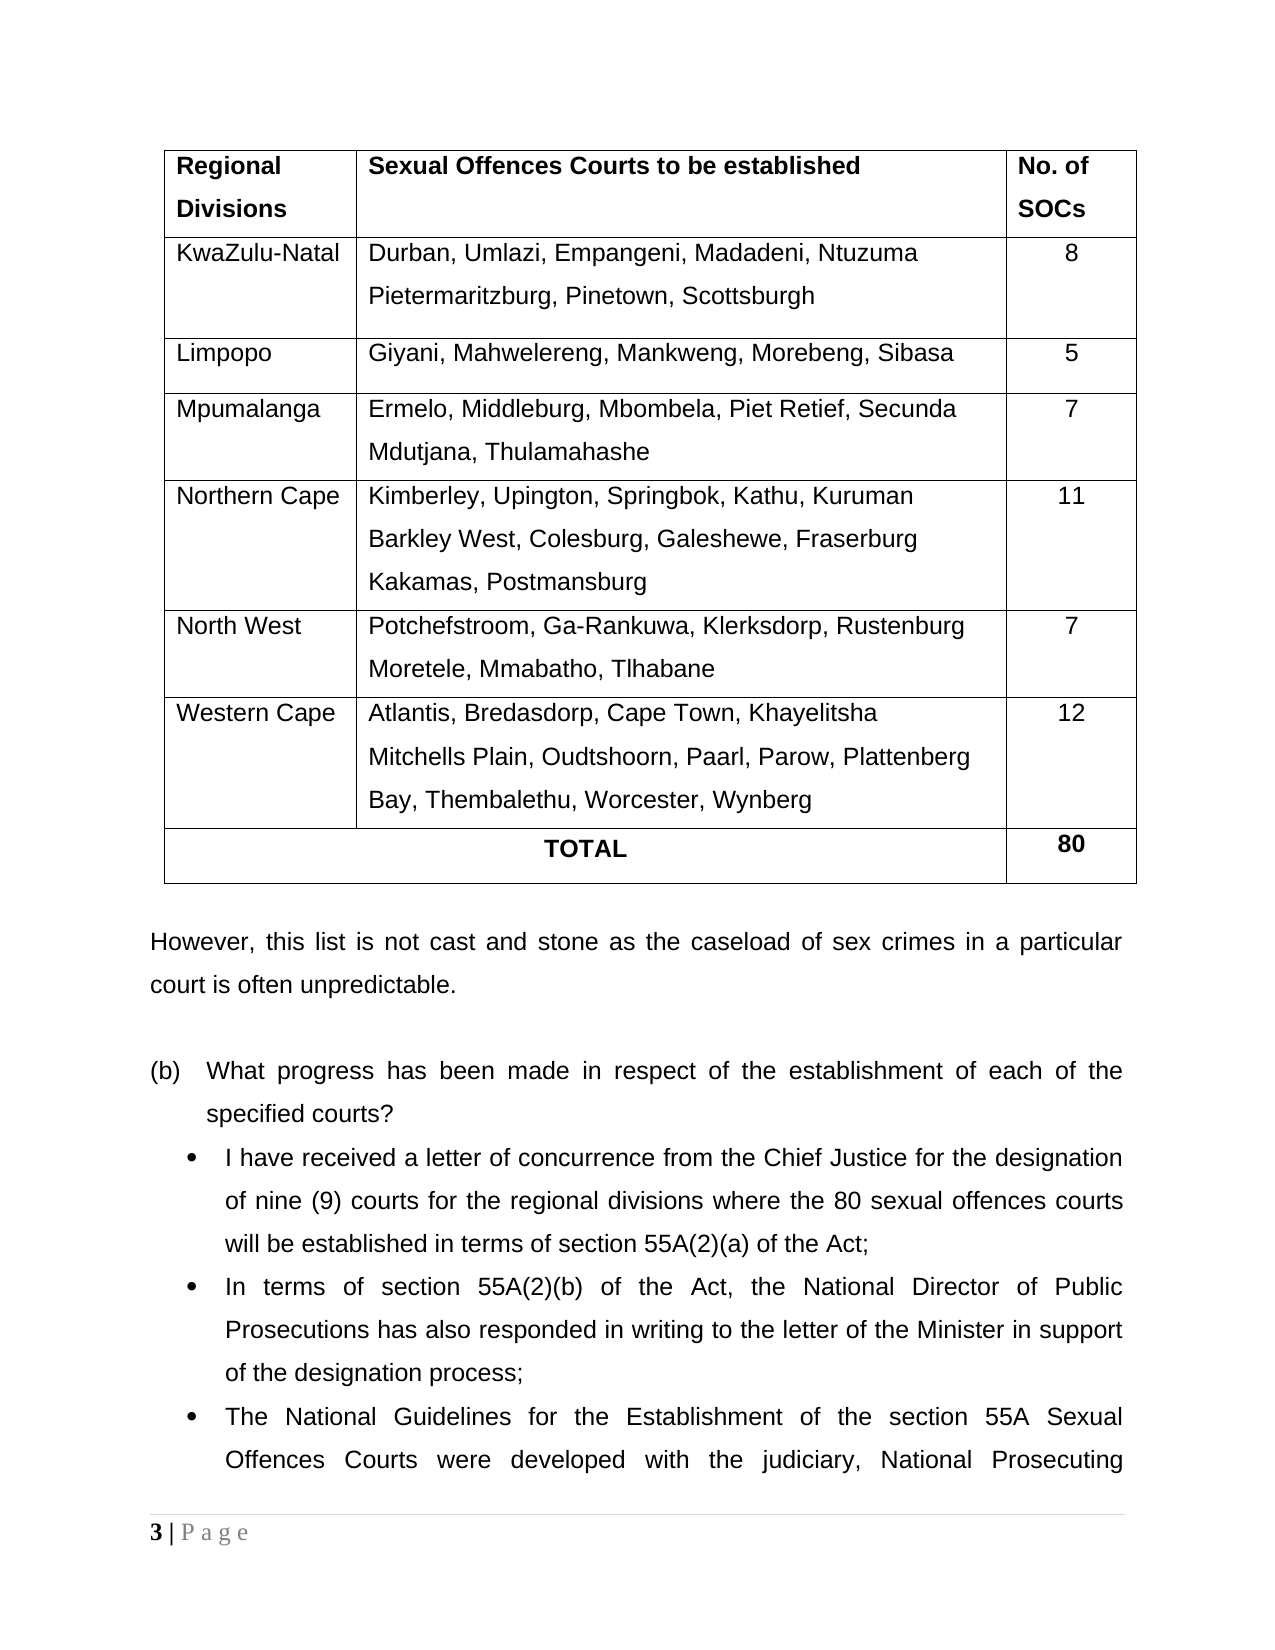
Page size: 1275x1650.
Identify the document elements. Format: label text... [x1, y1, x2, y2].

table_header Sexual Offences Courts to be established [357, 151, 1006, 237]
table_cell 11 [1007, 481, 1136, 610]
table_header Regional Divisions [165, 151, 356, 237]
table_cell Durban, Umlazi, Empangeni, Madadeni, Ntuzuma Pietermaritzburg, Pinetown, Scottsburgh [357, 238, 1006, 337]
table_cell Mpumalanga [165, 394, 356, 480]
list What progress has been made in respect of the establishment of each of the specified courts? [150, 1056, 1125, 1128]
table_cell 5 [1007, 339, 1136, 393]
table_cell Limpopo [165, 339, 356, 393]
list In terms of section 55A(2)(b) of the Act, the National Director of Public Prosecutions has also responded in writing to the letter of the Minister in support of the designation process; [187, 1272, 1125, 1387]
table_cell Kimberley, Upington, Springbok, Kathu, Kuruman Barkley West, Colesburg, Galeshewe, Fraserburg Kakamas, Postmansburg [357, 481, 1006, 610]
list I have received a letter of concurrence from the Chief Justice for the designation of nine (9) courts for the regional divisions where the 80 sexual offences courts will be established in terms of section 55A(2)(a) of the Act; [187, 1143, 1125, 1258]
table_cell Potchefstroom, Ga-Rankuwa, Klerksdorp, Rustenburg Moretele, Mmabatho, Tlhabane [357, 611, 1006, 697]
table_cell Northern Cape [165, 481, 356, 610]
table_cell Giyani, Mahwelereng, Mankweng, Morebeng, Sibasa [357, 339, 1006, 393]
table_cell Western Cape [165, 698, 356, 828]
table_cell KwaZulu-Natal [165, 238, 356, 337]
table_cell 8 [1007, 238, 1136, 337]
table_cell Ermelo, Middleburg, Mbombela, Piet Retief, Secunda Mdutjana, Thulamahashe [357, 394, 1006, 480]
table_cell TOTAL [165, 829, 1006, 883]
table_cell Atlantis, Bredasdorp, Cape Town, Khayelitsha Mitchells Plain, Oudtshoorn, Paarl, Parow, Plattenberg Bay, Thembalethu, Worcester, Wynberg [357, 698, 1006, 828]
table_cell 7 [1007, 611, 1136, 697]
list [187, 1402, 1125, 1473]
table_cell 7 [1007, 394, 1136, 480]
table_header No. of SOCs [1007, 151, 1136, 237]
table_cell 80 [1007, 829, 1136, 883]
text However, this list is not cast and stone as the caseload of sex crimes in a particular court is often unpredictable. [150, 927, 1125, 999]
table_cell North West [165, 611, 356, 697]
table_cell 12 [1007, 698, 1136, 828]
